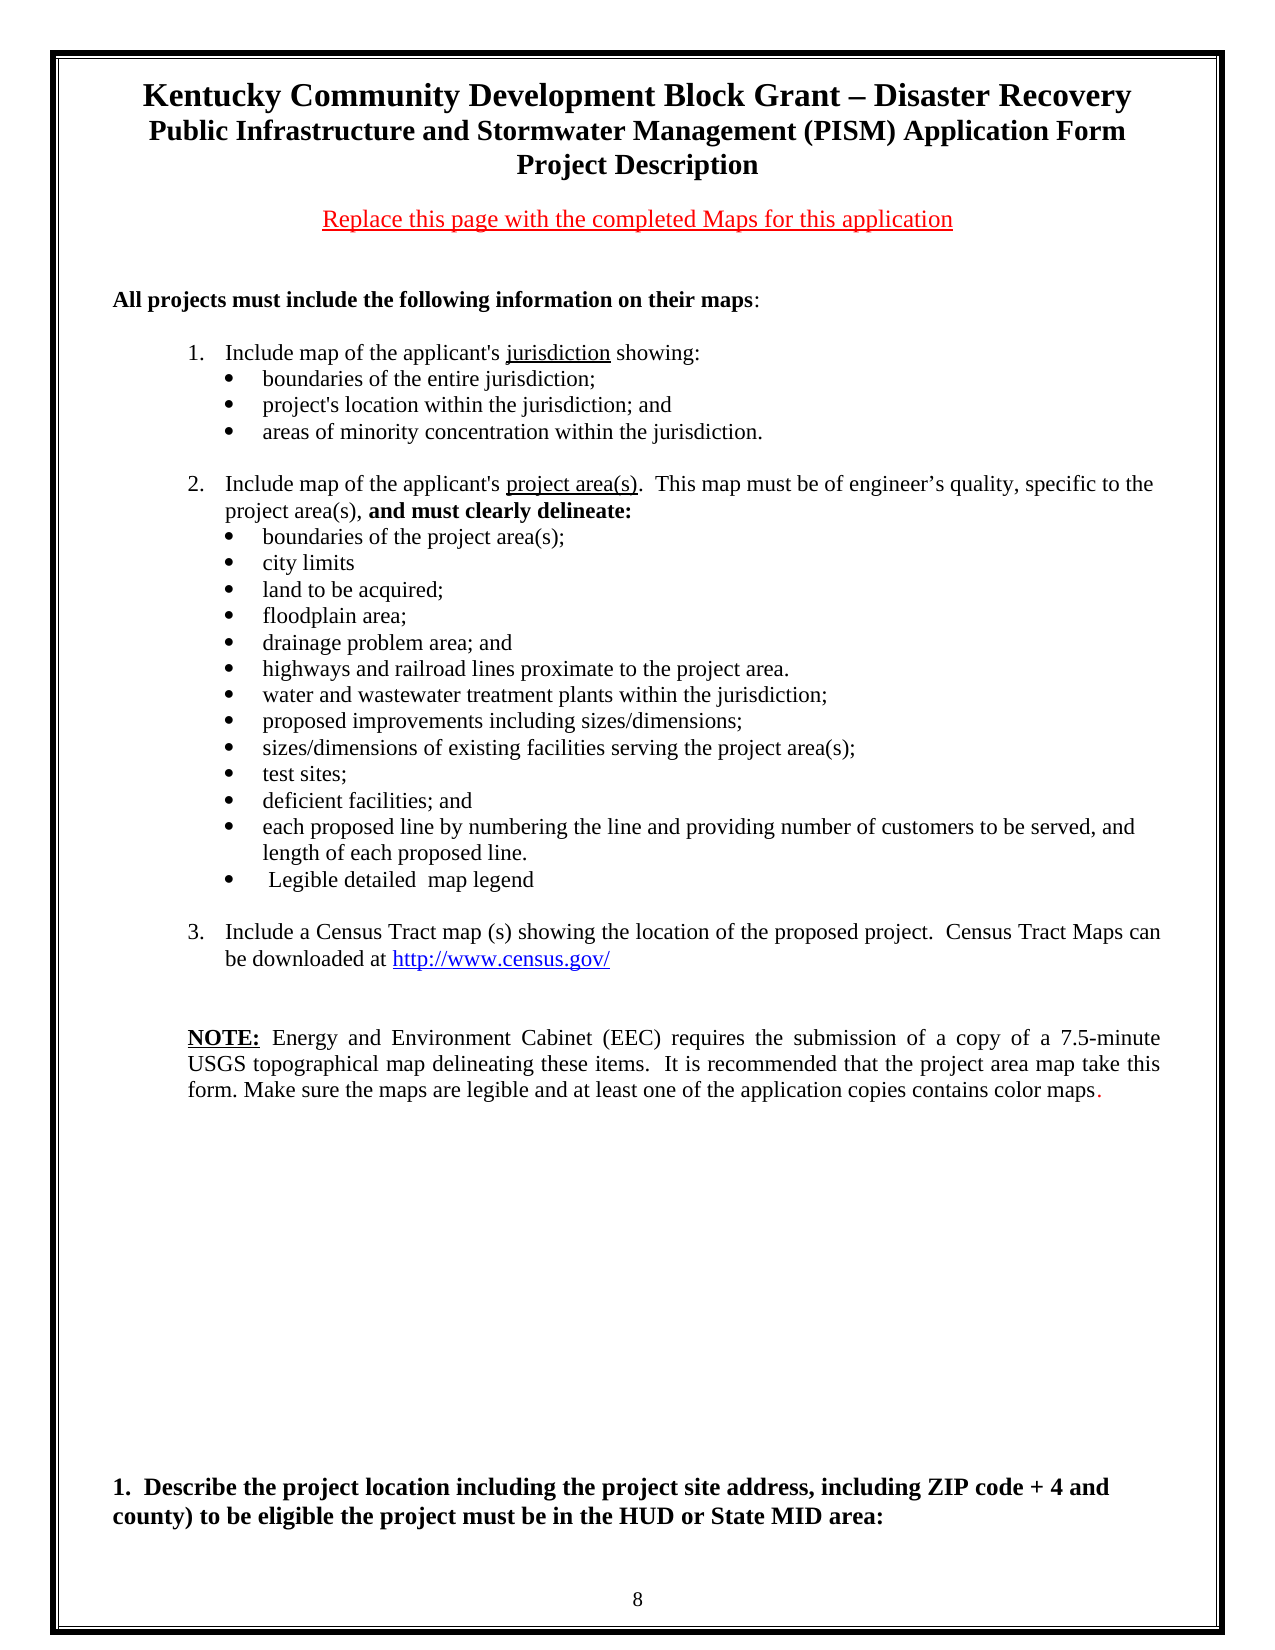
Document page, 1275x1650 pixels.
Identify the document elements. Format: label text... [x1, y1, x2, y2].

list areas of minority concentration within the jurisdiction. [225, 418, 1162, 444]
text 3. Include a Census Tract map (s) showing the location of the proposed project. Census Tract Maps can be downloaded at http://www.census.gov/ [112, 918, 1162, 971]
list proposed improvements including sizes/dimensions; [225, 708, 1162, 734]
text Replace this page with the completed Maps for this application [112, 204, 1162, 233]
list deficient facilities; and [225, 787, 1162, 813]
list test sites; [225, 760, 1162, 787]
list land to be acquired; [225, 576, 1162, 602]
list boundaries of the entire jurisdiction; [225, 365, 1162, 391]
list highways and railroad lines proximate to the project area. [225, 655, 1162, 681]
text NOTE: Energy and Environment Cabinet (EEC) requires the submission of a copy of a 7.5-minute USGS topographical map delineating these items. It is recommended that the project area map take this form. Make sure the maps are legible and at least one of the application copies contains color maps. [187, 1024, 1162, 1103]
list sizes/dimensions of existing facilities serving the project area(s); [225, 734, 1162, 760]
text 1. Describe the project location including the project site address, including ZIP code + 4 and county) to be eligible the project must be in the HUD or State MID area: [112, 1472, 1162, 1529]
text All projects must include the following information on their maps: [112, 286, 1162, 312]
list Legible detailed map legend [225, 866, 1162, 892]
list drainage problem area; and [225, 628, 1162, 655]
list water and wastewater treatment plants within the jurisdiction; [225, 681, 1162, 708]
list city limits [225, 549, 1162, 576]
list each proposed line by numbering the line and providing number of customers to be served, and length of each proposed line. [225, 813, 1162, 866]
list floodplain area; [225, 602, 1162, 628]
text 2. Include map of the applicant's project area(s). This map must be of engineer’s quality, specific to the project area(s), and must clearly delineate: [187, 470, 1162, 523]
list project's location within the jurisdiction; and [225, 391, 1162, 418]
list boundaries of the project area(s); [225, 523, 1162, 549]
text 1. Include map of the applicant's jurisdiction showing: [112, 339, 1162, 365]
